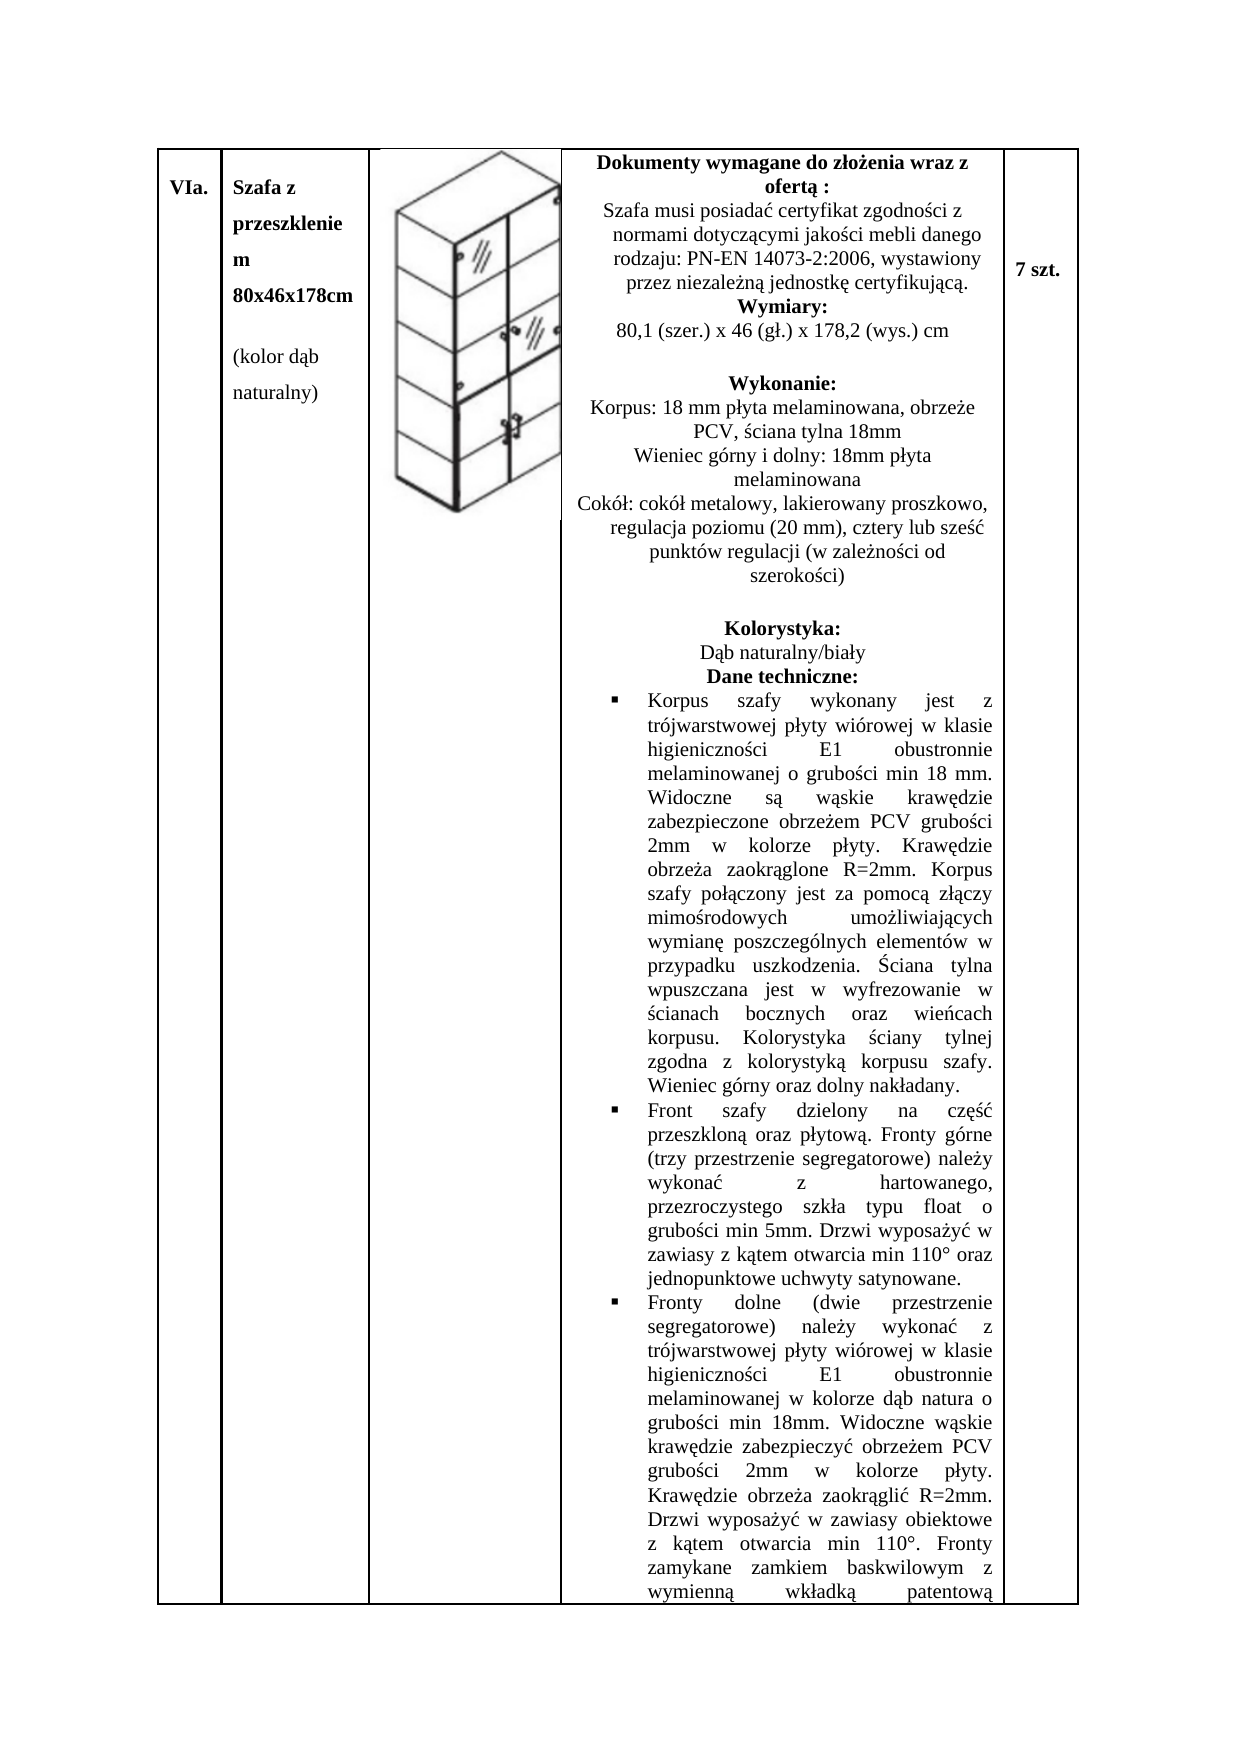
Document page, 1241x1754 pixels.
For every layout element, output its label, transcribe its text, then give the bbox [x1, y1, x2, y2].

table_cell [223, 150, 368, 1603]
table_cell VIa. [159, 150, 220, 1603]
picture [380, 149, 561, 520]
table_cell [370, 150, 560, 1603]
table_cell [562, 150, 1003, 1603]
table_cell 7 szt. [1005, 150, 1077, 1603]
